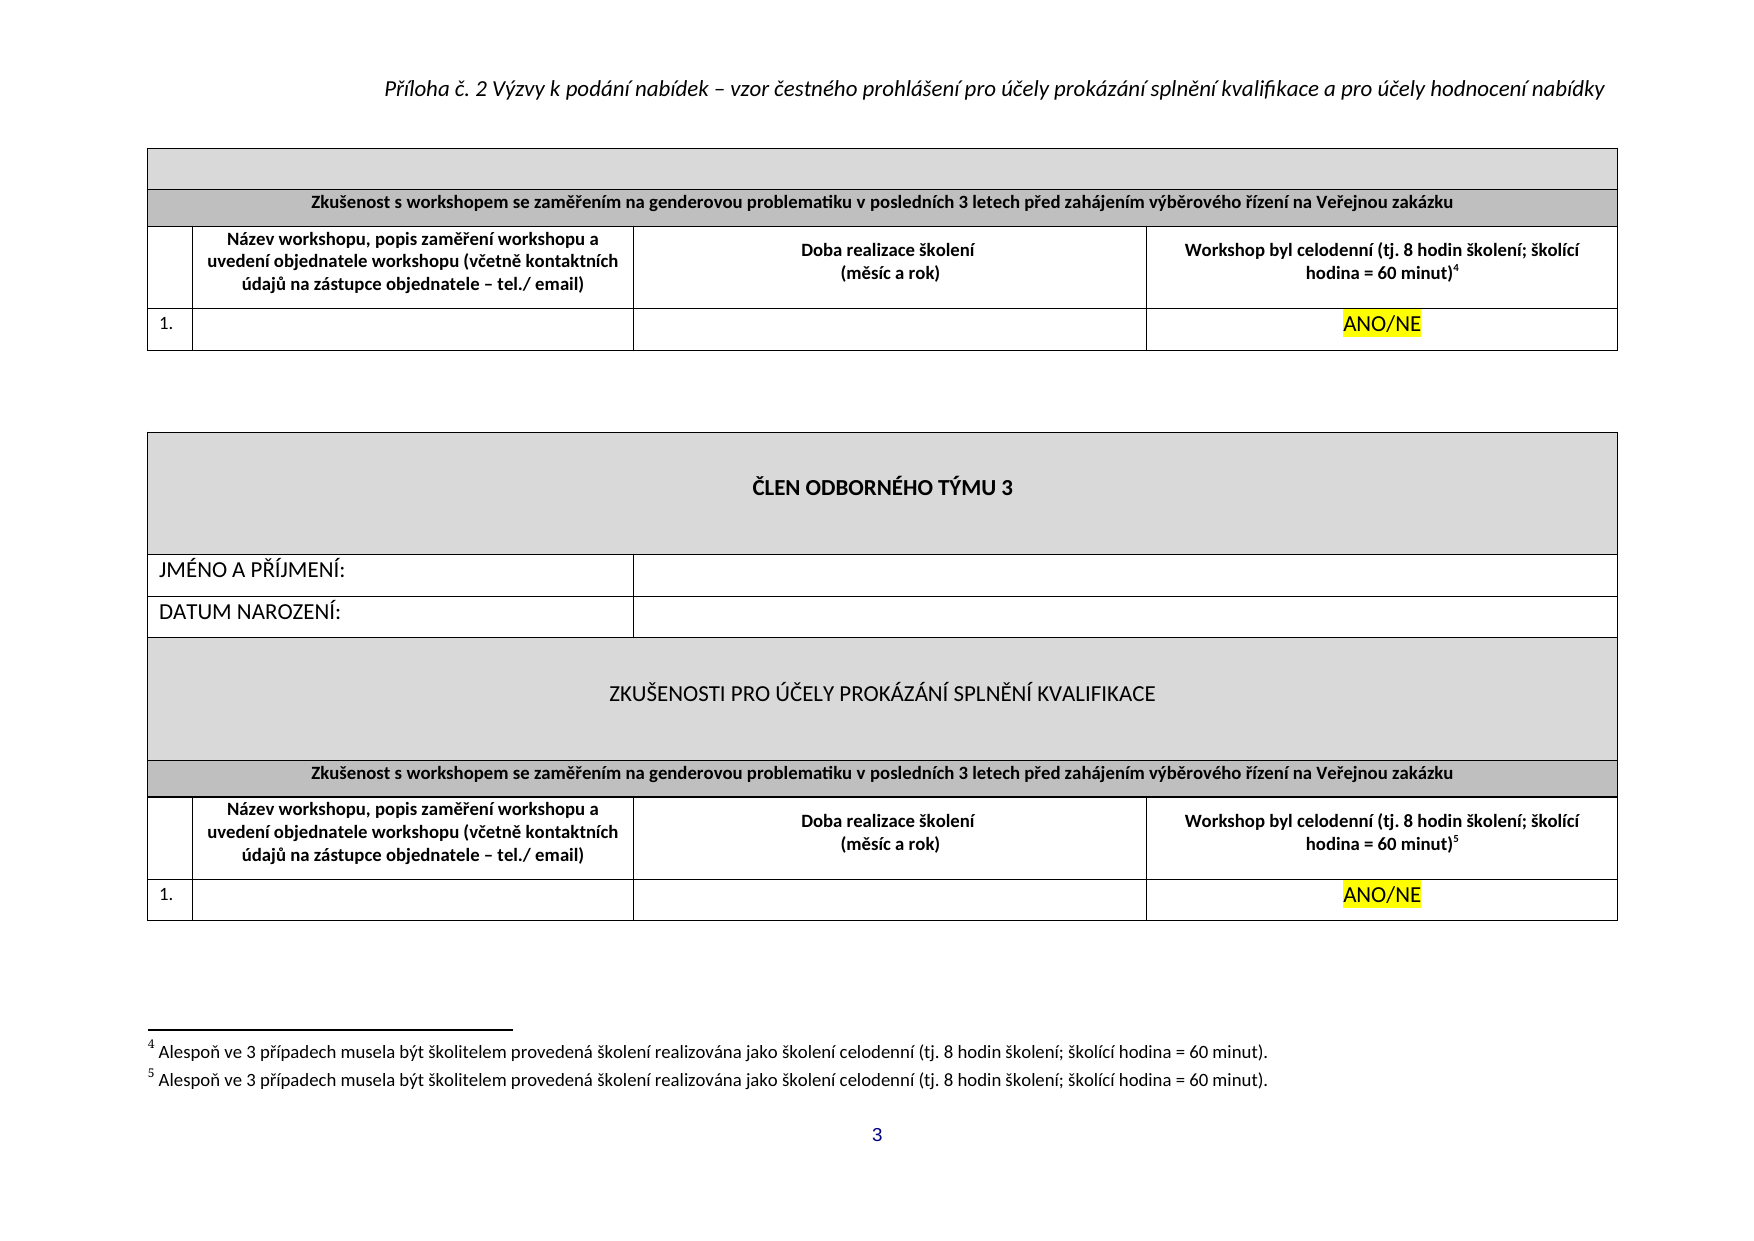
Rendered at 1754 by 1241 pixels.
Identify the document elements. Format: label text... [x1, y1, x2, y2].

table_cell DATUM NAROZENÍ: [148, 597, 633, 637]
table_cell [148, 149, 1617, 189]
table_cell [634, 597, 1617, 637]
table_cell Název workshopu, popis zaměření workshopu a uvedení objednatele workshopu (včetně kontaktních údajů na zástupce objednatele – tel./ email) [193, 798, 633, 879]
table_cell [634, 880, 1146, 920]
table_cell Workshop byl celodenní (tj. 8 hodin školení; školící hodina = 60 minut) [1147, 227, 1617, 308]
table_cell [634, 555, 1617, 596]
table_cell Název workshopu, popis zaměření workshopu a uvedení objednatele workshopu (včetně kontaktních údajů na zástupce objednatele – tel./ email) [193, 227, 633, 308]
table_cell [193, 880, 633, 920]
table_cell JMÉNO A PŘÍJMENÍ: [148, 555, 633, 596]
table_cell Zkušenost s workshopem se zaměřením na genderovou problematiku v posledních 3 letech před zahájením výběrového řízení na Veřejnou zakázku [148, 190, 1617, 226]
table_cell [634, 309, 1146, 349]
table_cell [193, 309, 633, 349]
table_cell Workshop byl celodenní (tj. 8 hodin školení; školící hodina = 60 minut) [1147, 798, 1617, 879]
table_header ČLEN ODBORNÉHO TÝMU 3 [148, 433, 1617, 554]
table_cell ZKUŠENOSTI PRO ÚČELY PROKÁZÁNÍ SPLNĚNÍ KVALIFIKACE [148, 638, 1617, 760]
table_cell Doba realizace školení (měsíc a rok) [634, 227, 1146, 308]
table_cell 1. [148, 880, 192, 920]
table_cell ANO/NE [1147, 880, 1617, 920]
table_cell Zkušenost s workshopem se zaměřením na genderovou problematiku v posledních 3 letech před zahájením výběrového řízení na Veřejnou zakázku [148, 761, 1617, 796]
table_cell ANO/NE [1147, 309, 1617, 349]
table_cell [148, 798, 192, 879]
table_cell 1. [148, 309, 192, 349]
table_cell [148, 227, 192, 308]
table_cell Doba realizace školení (měsíc a rok) [634, 798, 1146, 879]
